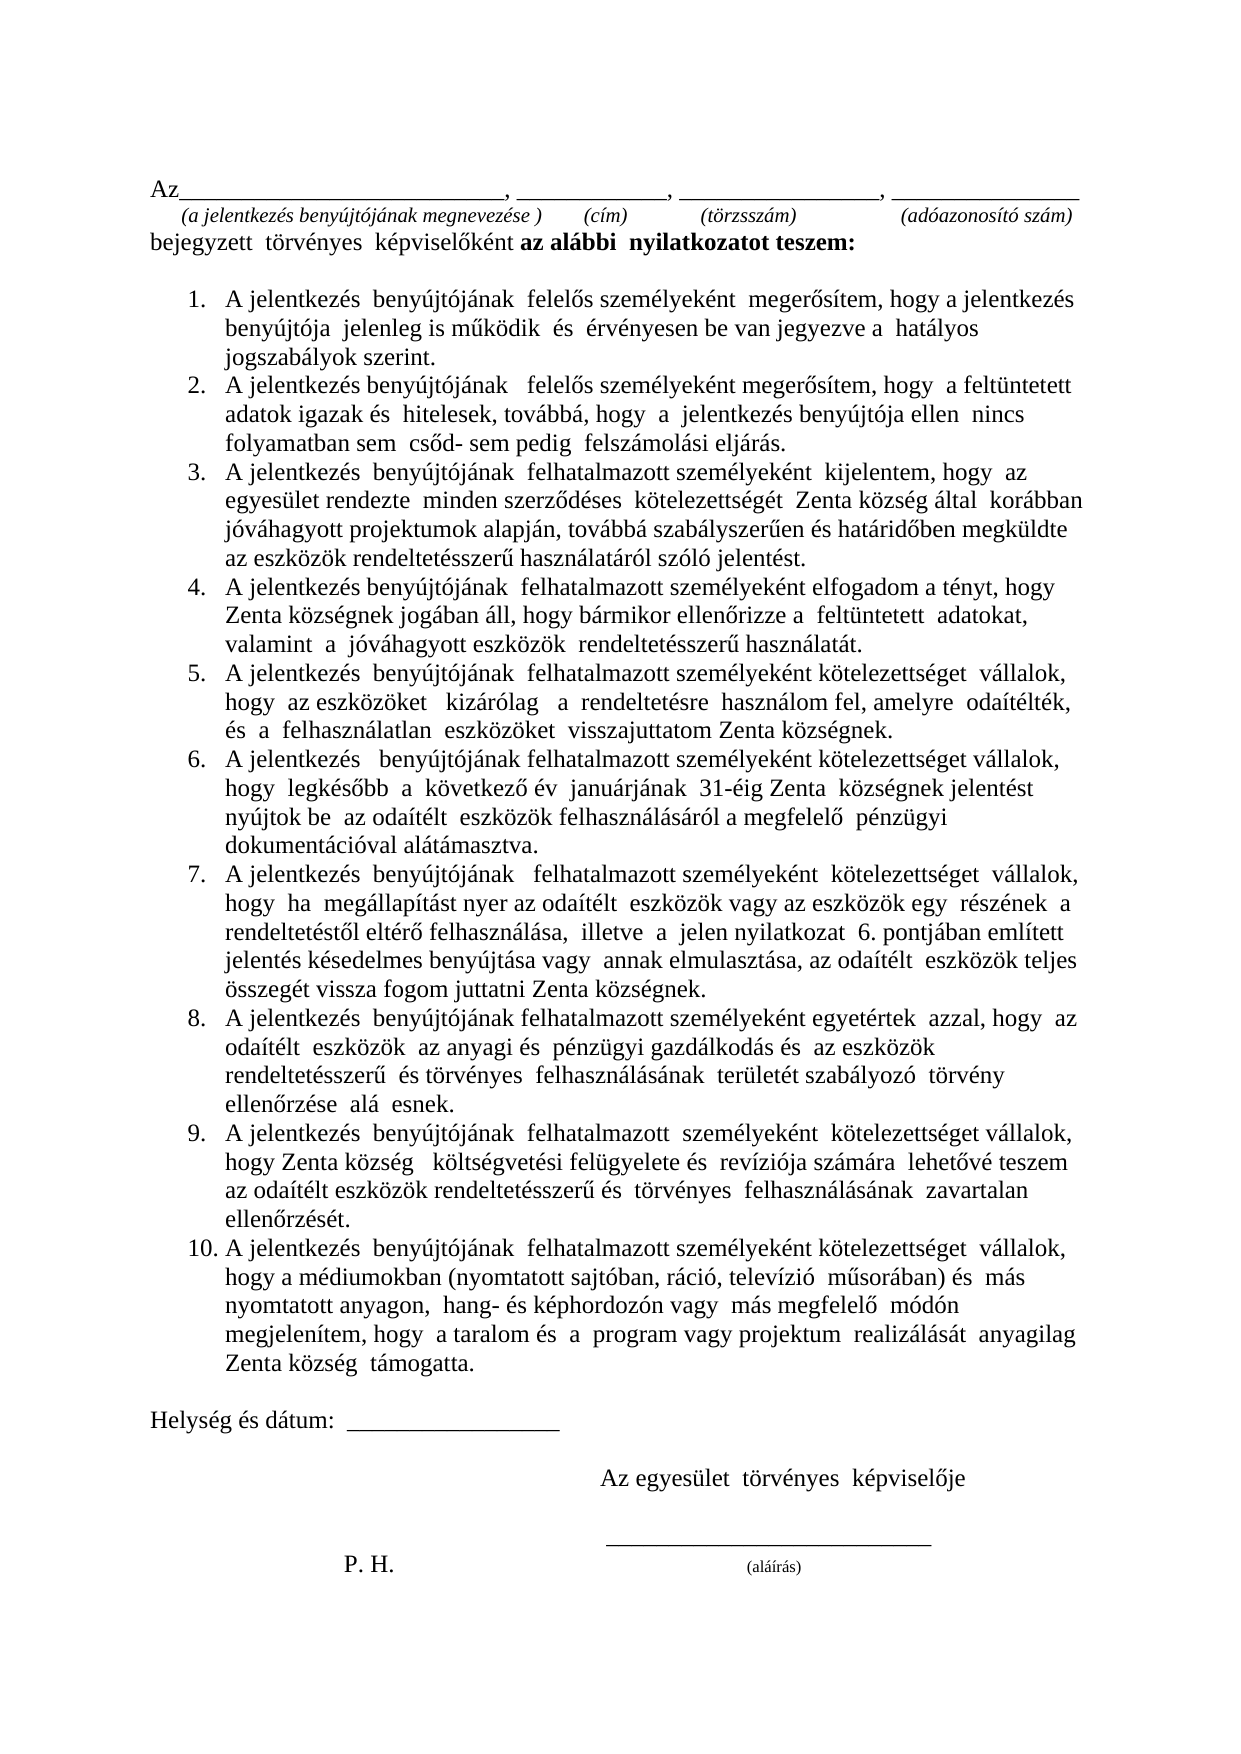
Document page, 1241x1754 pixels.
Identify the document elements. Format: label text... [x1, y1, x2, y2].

list A jelentkezés benyújtójának felhatalmazott személyeként egyetértek azzal, hogy az odaítélt eszközök az anyagi és pénzügyi gazdálkodás és az eszközök rendeltetésszerű és törvényes felhasználásának területét szabályozó törvény ellenőrzése alá esnek. [187, 1003, 1090, 1118]
text Helység és dátum: _________________ [150, 1406, 1090, 1434]
list A jelentkezés benyújtójának felelős személyeként megerősítem, hogy a feltüntetett adatok igazak és hitelesek, továbbá, hogy a jelentkezés benyújtója ellen nincs folyamatban sem csőd- sem pedig felszámolási eljárás. [187, 371, 1090, 457]
text Az__________________________, ____________, ________________, _______________ [150, 174, 1090, 203]
list A jelentkezés benyújtójának felhatalmazott személyeként kötelezettséget vállalok, hogy Zenta község költségvetési felügyelete és revíziója számára lehetővé teszem az odaítélt eszközök rendeltetésszerű és törvényes felhasználásának zavartalan ellenőrzését. [187, 1118, 1090, 1233]
list A jelentkezés benyújtójának felhatalmazott személyeként kötelezettséget vállalok, hogy az eszközöket kizárólag a rendeltetésre használom fel, amelyre odaítélték, és a felhasználatlan eszközöket visszajuttatom Zenta községnek. [187, 658, 1090, 744]
text bejegyzett törvényes képviselőként az alábbi nyilatkozatot teszem: [150, 227, 1090, 256]
text P. H. (aláírás) [150, 1549, 1090, 1578]
text Az egyesület törvényes képviselője [150, 1463, 1090, 1492]
list A jelentkezés benyújtójának felelős személyeként megerősítem, hogy a jelentkezés benyújtója jelenleg is működik és érvényesen be van jegyezve a hatályos jogszabályok szerint. [187, 284, 1090, 371]
text __________________________ [150, 1521, 1090, 1549]
list A jelentkezés benyújtójának felhatalmazott személyeként kötelezettséget vállalok, hogy legkésőbb a következő év januárjának 31-éig Zenta községnek jelentést nyújtok be az odaítélt eszközök felhasználásáról a megfelelő pénzügyi dokumentációval alátámasztva. [187, 744, 1090, 859]
list A jelentkezés benyújtójának felhatalmazott személyeként kijelentem, hogy az egyesület rendezte minden szerződéses kötelezettségét Zenta község által korábban jóváhagyott projektumok alapján, továbbá szabályszerűen és határidőben megküldte az eszközök rendeltetésszerű használatáról szóló jelentést. [187, 457, 1090, 572]
list A jelentkezés benyújtójának felhatalmazott személyeként elfogadom a tényt, hogy Zenta községnek jogában áll, hogy bármikor ellenőrizze a feltüntetett adatokat, valamint a jóváhagyott eszközök rendeltetésszerű használatát. [187, 572, 1090, 658]
list A jelentkezés benyújtójának felhatalmazott személyeként kötelezettséget vállalok, hogy ha megállapítást nyer az odaítélt eszközök vagy az eszközök egy részének a rendeltetéstől eltérő felhasználása, illetve a jelen nyilatkozat 6. pontjában említett jelentés késedelmes benyújtása vagy annak elmulasztása, az odaítélt eszközök teljes összegét vissza fogom juttatni Zenta községnek. [187, 859, 1090, 1003]
text (a jelentkezés benyújtójának megnevezése ) (cím) (törzsszám) (adóazonosító szám) [150, 203, 1090, 227]
list A jelentkezés benyújtójának felhatalmazott személyeként kötelezettséget vállalok, hogy a médiumokban (nyomtatott sajtóban, ráció, televízió műsorában) és más nyomtatott anyagon, hang- és képhordozón vagy más megfelelő módón megjelenítem, hogy a taralom és a program vagy projektum realizálását anyagilag Zenta község támogatta. [187, 1233, 1090, 1377]
